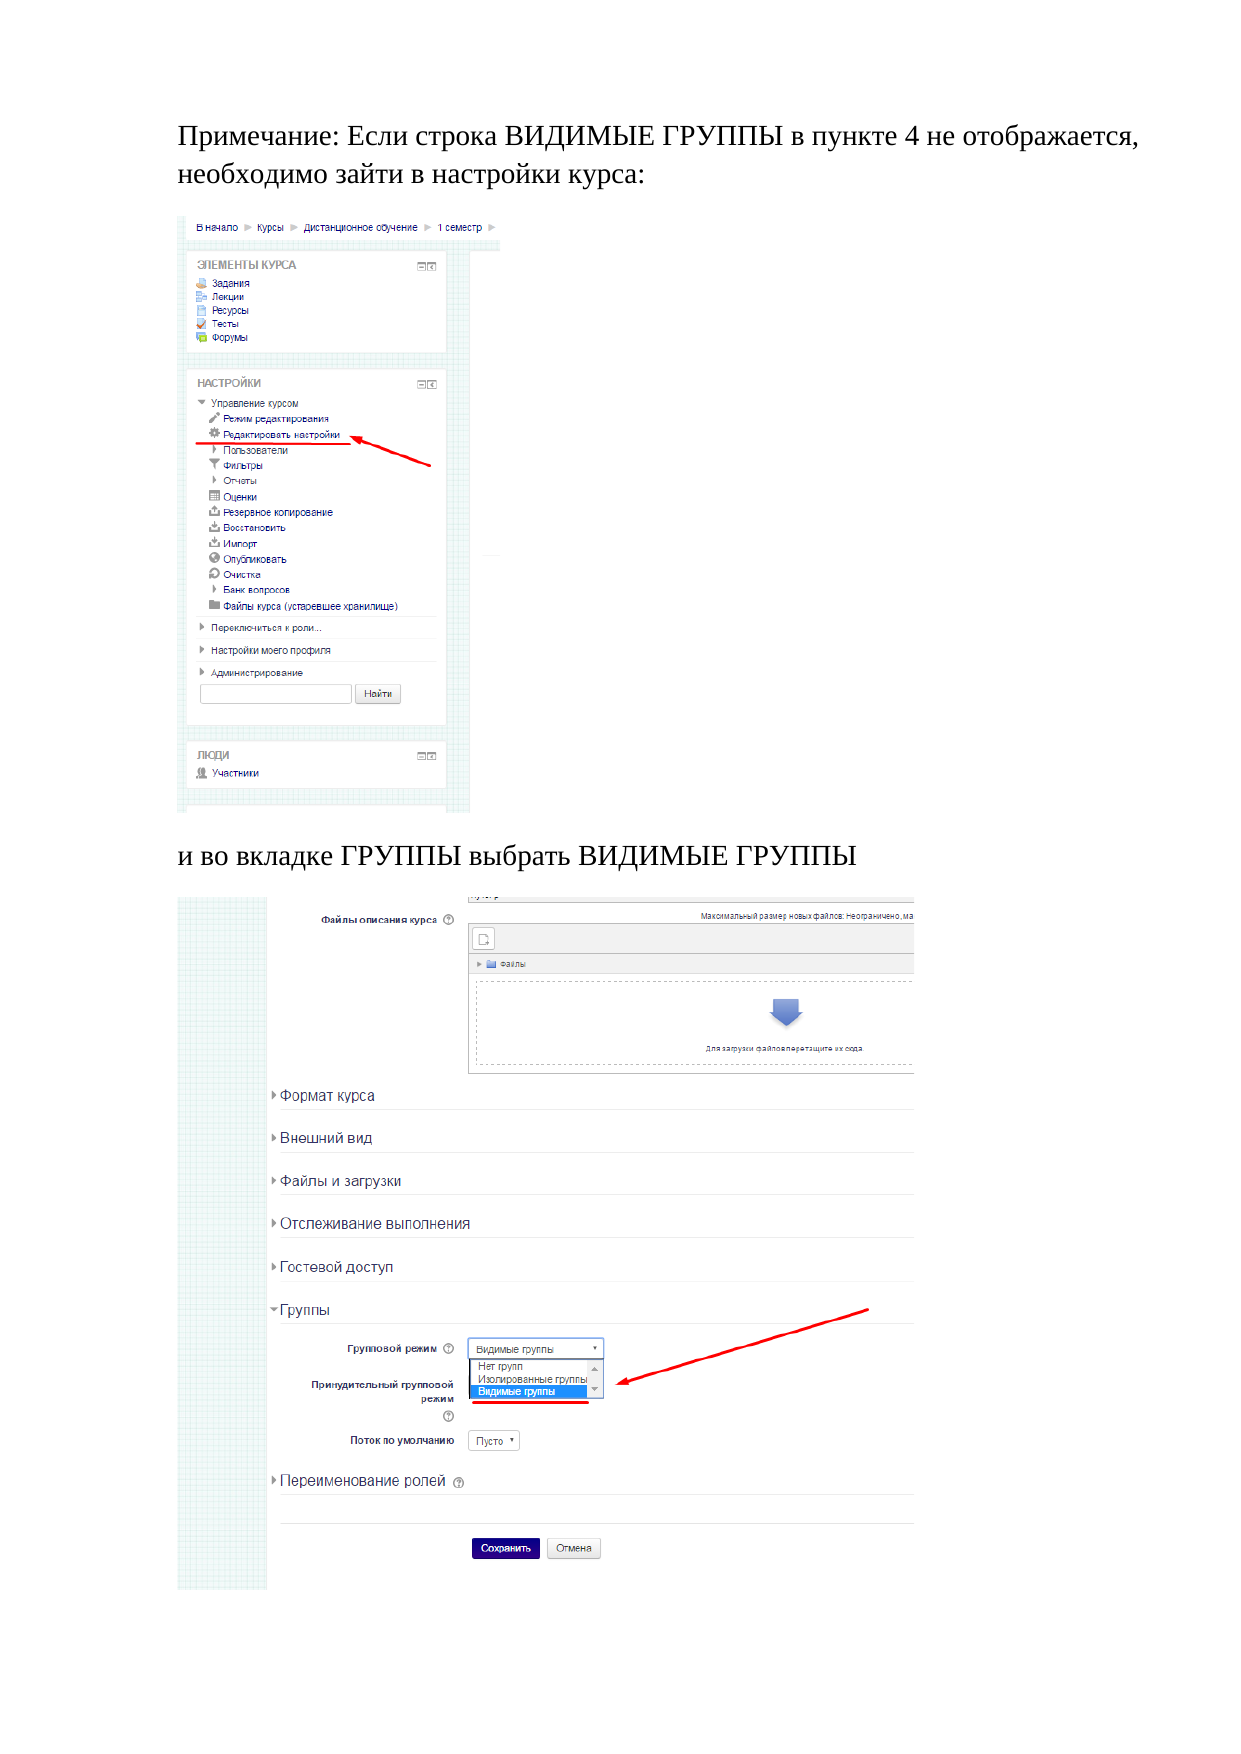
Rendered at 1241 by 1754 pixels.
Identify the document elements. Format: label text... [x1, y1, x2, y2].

picture [177, 897, 915, 1590]
text и во вкладке ГРУППЫ выбрать ВИДИМЫЕ ГРУППЫ [177, 838, 1152, 871]
text Примечание: Если строка ВИДИМЫЕ ГРУППЫ в пункте 4 не отображается, необходимо зайти в настройки курса: [177, 118, 1152, 190]
picture [177, 216, 501, 813]
